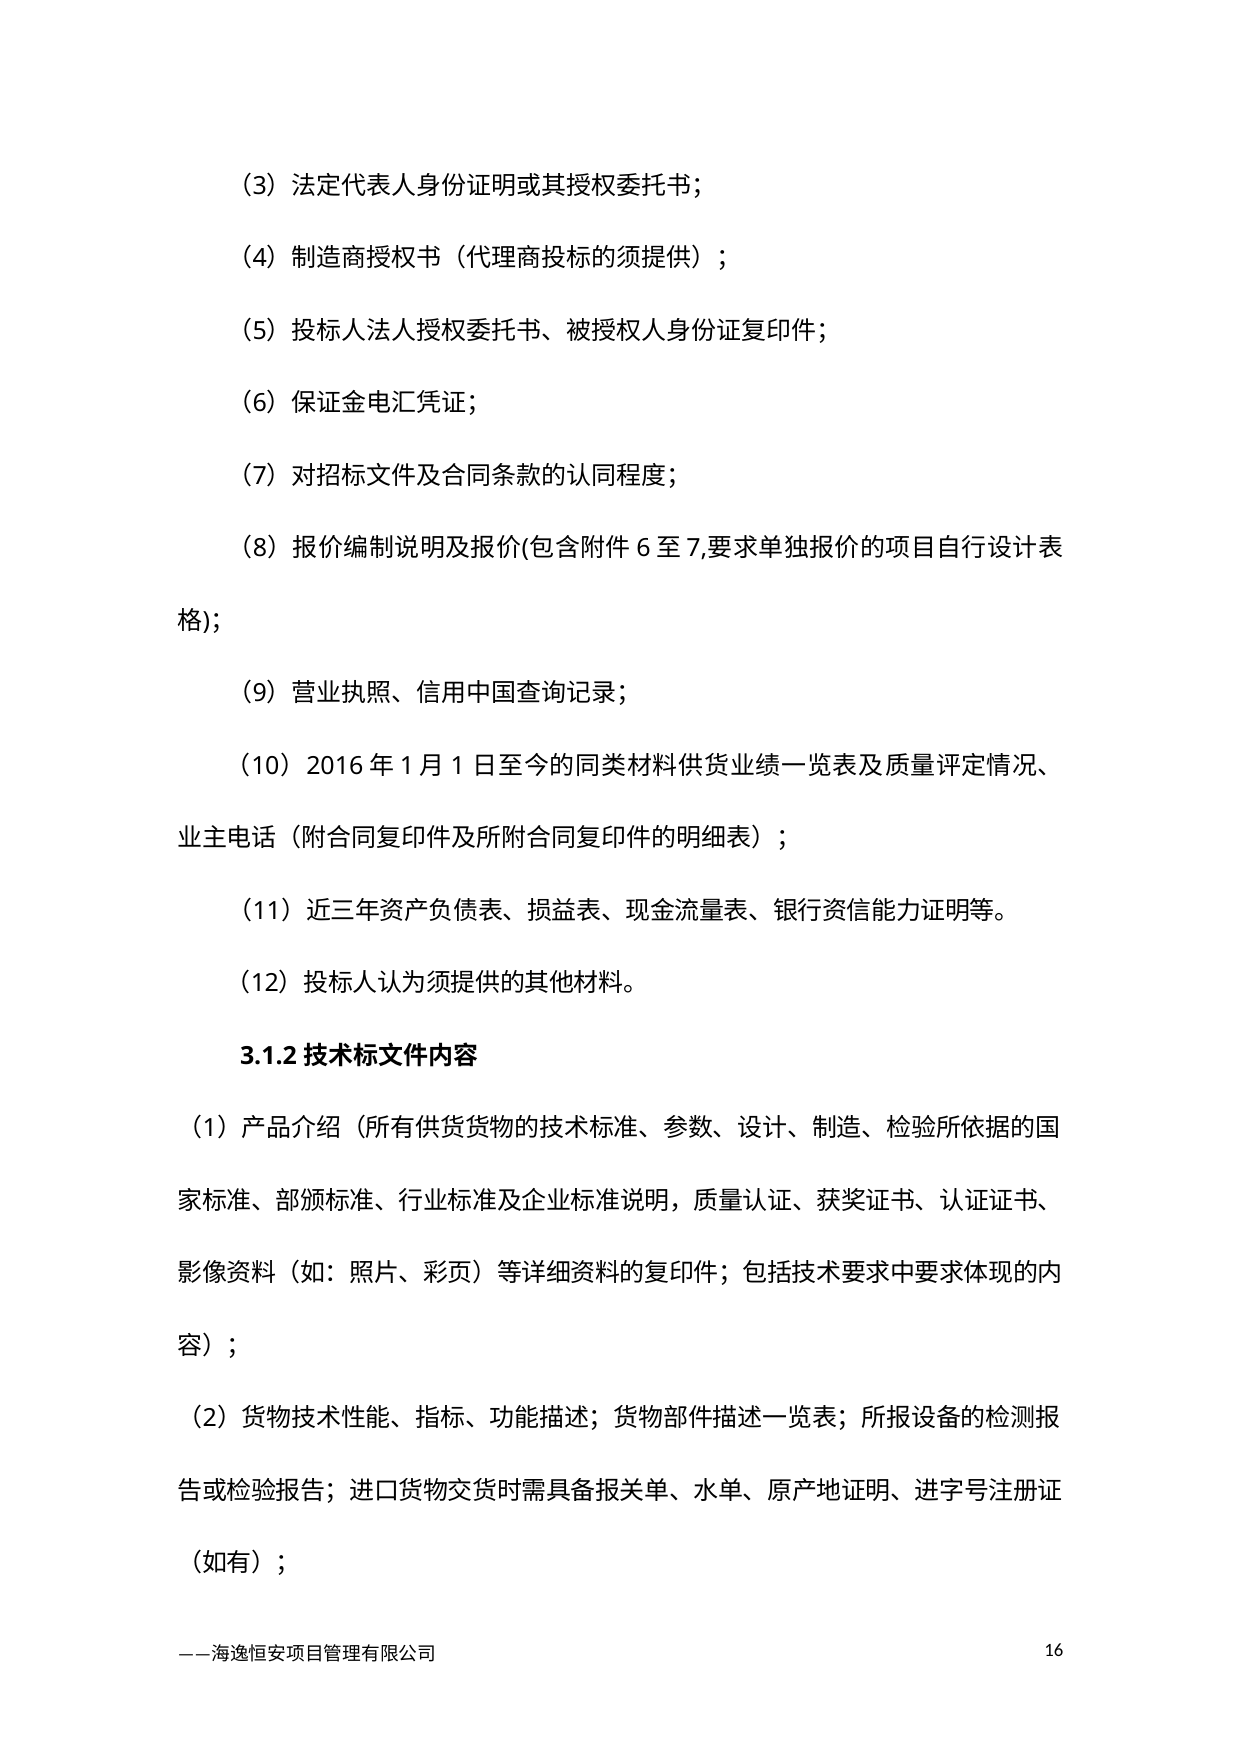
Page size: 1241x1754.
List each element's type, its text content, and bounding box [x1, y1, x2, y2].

text （6）保证金电汇凭证； [177, 383, 1063, 419]
text （2）货物技术性能、指标、功能描述；货物部件描述一览表；所报设备的检测报告或检验报告；进口货物交货时需具备报关单、水单、原产地证明、进字号注册证（如有）； [177, 1398, 1063, 1579]
text （8）报价编制说明及报价(包含附件6至7,要求单独报价的项目自行设计表格)； [177, 528, 1063, 637]
text （3）法定代表人身份证明或其授权委托书； [177, 165, 1063, 202]
text （7）对招标文件及合同条款的认同程度； [177, 455, 1063, 492]
text （10）2016年1月1 日至今的同类材料供货业绩一览表及质量评定情况、业主电话（附合同复印件及所附合同复印件的明细表）； [177, 745, 1063, 854]
text 3.1.2 技术标文件内容 [177, 1035, 1063, 1072]
text （5）投标人法人授权委托书、被授权人身份证复印件； [177, 310, 1063, 347]
text （11）近三年资产负债表、损益表、现金流量表、银行资信能力证明等。 [177, 890, 1063, 927]
text （12）投标人认为须提供的其他材料。 [177, 963, 1063, 999]
text （4）制造商授权书（代理商投标的须提供）； [177, 238, 1063, 274]
text （9）营业执照、信用中国查询记录； [177, 673, 1063, 709]
text （1）产品介绍（所有供货货物的技术标准、参数、设计、制造、检验所依据的国家标准、部颁标准、行业标准及企业标准说明，质量认证、获奖证书、认证证书、影像资料（如：照片、彩页）等详细资料的复印件；包括技术要求中要求体现的内容）； [177, 1108, 1063, 1362]
